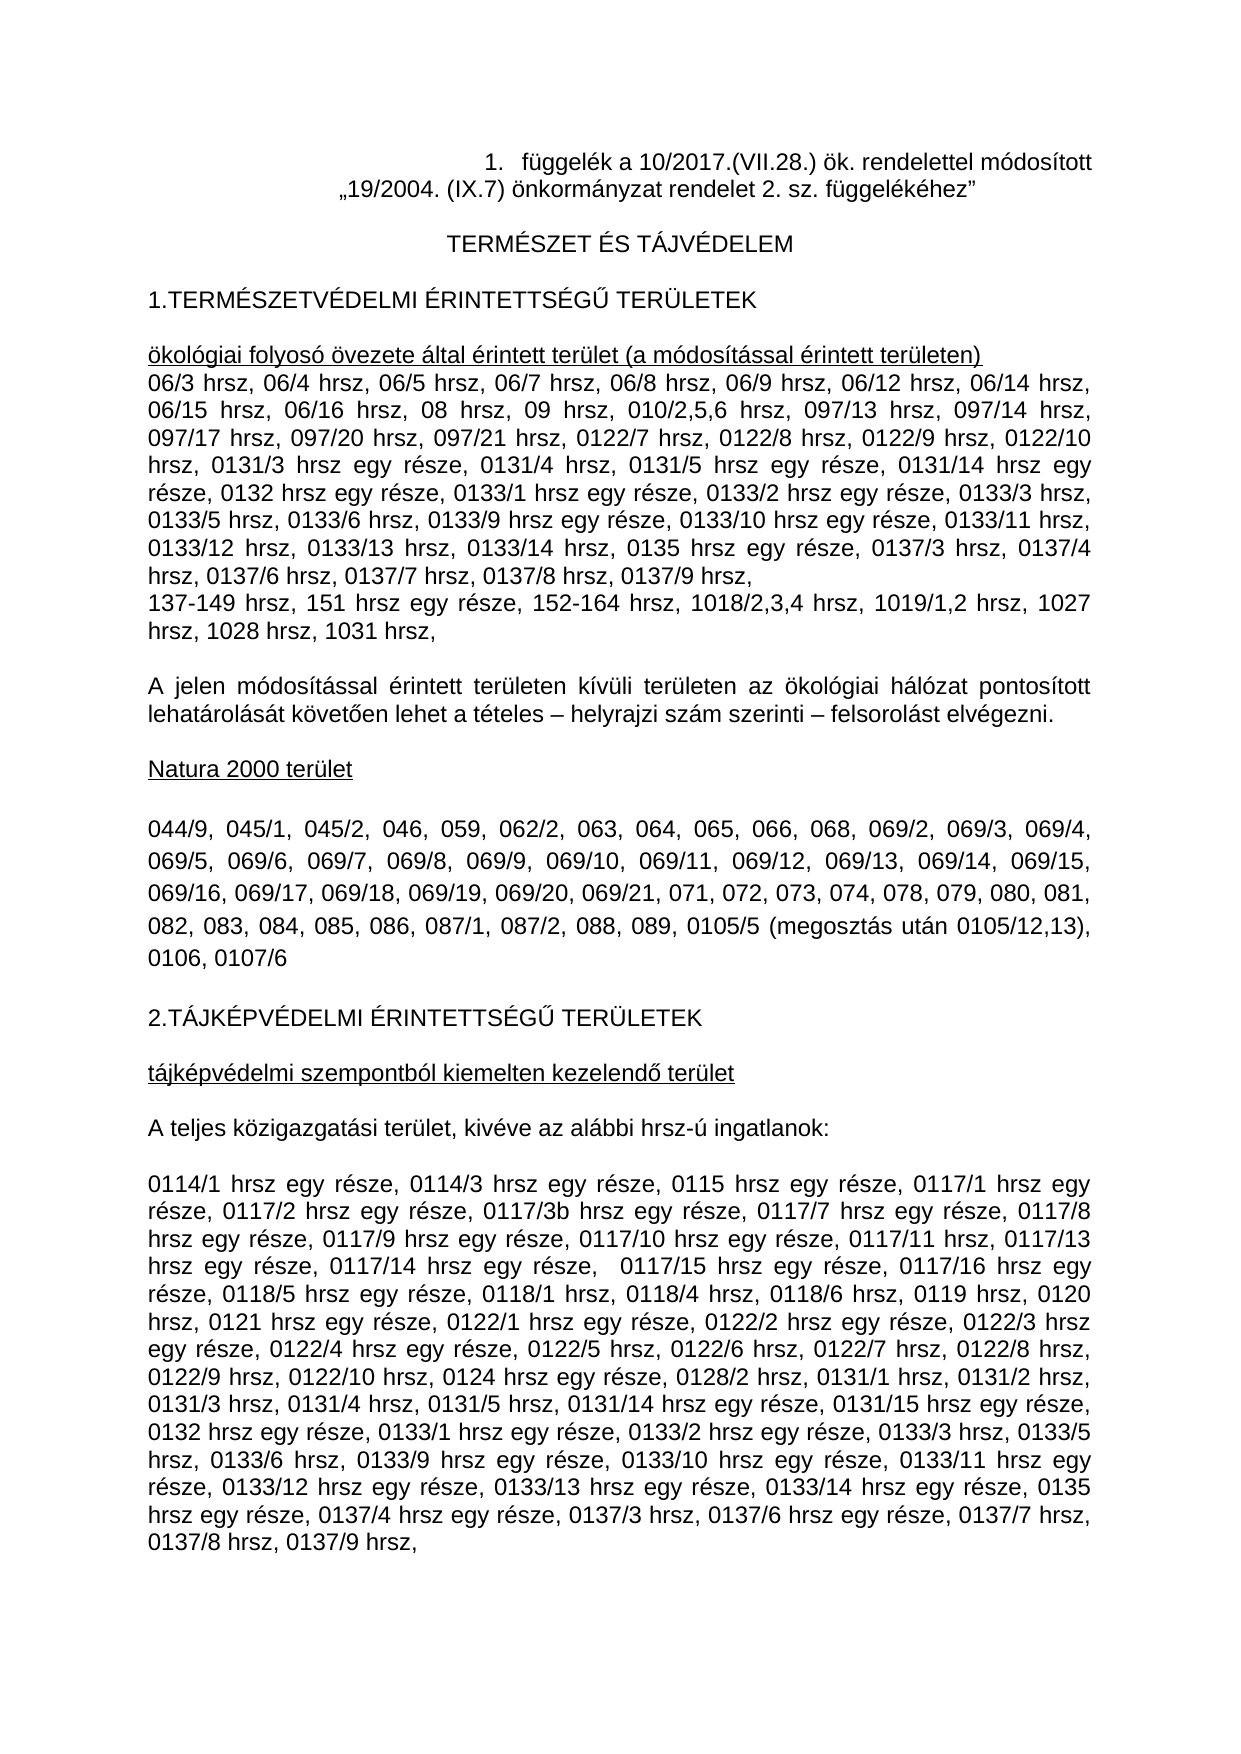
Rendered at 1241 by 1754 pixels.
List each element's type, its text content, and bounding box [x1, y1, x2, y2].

text 0114/1 hrsz egy része, 0114/3 hrsz egy része, 0115 hrsz egy része, 0117/1 hrsz egy része, 0117/2 hrsz egy része, 0117/3b hrsz egy része, 0117/7 hrsz egy része, 0117/8 hrsz egy része, 0117/9 hrsz egy része, 0117/10 hrsz egy része, 0117/11 hrsz, 0117/13 hrsz egy része, 0117/14 hrsz egy része, 0117/15 hrsz egy része, 0117/16 hrsz egy része, 0118/5 hrsz egy része, 0118/1 hrsz, 0118/4 hrsz, 0118/6 hrsz, 0119 hrsz, 0120 hrsz, 0121 hrsz egy része, 0122/1 hrsz egy része, 0122/2 hrsz egy része, 0122/3 hrsz egy része, 0122/4 hrsz egy része, 0122/5 hrsz, 0122/6 hrsz, 0122/7 hrsz, 0122/8 hrsz, 0122/9 hrsz, 0122/10 hrsz, 0124 hrsz egy része, 0128/2 hrsz, 0131/1 hrsz, 0131/2 hrsz, 0131/3 hrsz, 0131/4 hrsz, 0131/5 hrsz, 0131/14 hrsz egy része, 0131/15 hrsz egy része, 0132 hrsz egy része, 0133/1 hrsz egy része, 0133/2 hrsz egy része, 0133/3 hrsz, 0133/5 hrsz, 0133/6 hrsz, 0133/9 hrsz egy része, 0133/10 hrsz egy része, 0133/11 hrsz egy része, 0133/12 hrsz egy része, 0133/13 hrsz egy része, 0133/14 hrsz egy része, 0135 hrsz egy része, 0137/4 hrsz egy része, 0137/3 hrsz, 0137/6 hrsz egy része, 0137/7 hrsz, 0137/8 hrsz, 0137/9 hrsz, [148, 1169, 1093, 1556]
text 2.TÁJKÉPVÉDELMI ÉRINTETTSÉGŰ TERÜLETEK [148, 1004, 1093, 1031]
text A jelen módosítással érintett területen kívüli területen az ökológiai hálózat pontosított lehatárolását követően lehet a tételes – helyrajzi szám szerinti – felsorolást elvégezni. [148, 672, 1093, 727]
text tájképvédelmi szempontból kiemelten kezelendő terület [148, 1059, 1093, 1087]
text 1.TERMÉSZETVÉDELMI ÉRINTETTSÉGŰ TERÜLETEK [148, 286, 1093, 313]
text ökológiai folyosó övezete által érintett terület (a módosítással érintett területen) [148, 341, 1093, 368]
list függelék a 10/2017.(VII.28.) ök. rendelettel módosított [185, 148, 1093, 175]
text 137-149 hrsz, 151 hrsz egy része, 152-164 hrsz, 1018/2,3,4 hrsz, 1019/1,2 hrsz, 1027 hrsz, 1028 hrsz, 1031 hrsz, [148, 589, 1093, 644]
text A teljes közigazgatási terület, kivéve az alábbi hrsz-ú ingatlanok: [148, 1114, 1093, 1142]
text TERMÉSZET ÉS TÁJVÉDELEM [148, 230, 1093, 258]
list „19/2004. (IX.7) önkormányzat rendelet 2. sz. függelékéhez” [223, 175, 1093, 203]
text 06/3 hrsz, 06/4 hrsz, 06/5 hrsz, 06/7 hrsz, 06/8 hrsz, 06/9 hrsz, 06/12 hrsz, 06/14 hrsz, 06/15 hrsz, 06/16 hrsz, 08 hrsz, 09 hrsz, 010/2,5,6 hrsz, 097/13 hrsz, 097/14 hrsz, 097/17 hrsz, 097/20 hrsz, 097/21 hrsz, 0122/7 hrsz, 0122/8 hrsz, 0122/9 hrsz, 0122/10 hrsz, 0131/3 hrsz egy része, 0131/4 hrsz, 0131/5 hrsz egy része, 0131/14 hrsz egy része, 0132 hrsz egy része, 0133/1 hrsz egy része, 0133/2 hrsz egy része, 0133/3 hrsz, 0133/5 hrsz, 0133/6 hrsz, 0133/9 hrsz egy része, 0133/10 hrsz egy része, 0133/11 hrsz, 0133/12 hrsz, 0133/13 hrsz, 0133/14 hrsz, 0135 hrsz egy része, 0137/3 hrsz, 0137/4 hrsz, 0137/6 hrsz, 0137/7 hrsz, 0137/8 hrsz, 0137/9 hrsz, [148, 368, 1093, 589]
text Natura 2000 terület [148, 755, 1093, 782]
text 044/9, 045/1, 045/2, 046, 059, 062/2, 063, 064, 065, 066, 068, 069/2, 069/3, 069/4, 069/5, 069/6, 069/7, 069/8, 069/9, 069/10, 069/11, 069/12, 069/13, 069/14, 069/15, 069/16, 069/17, 069/18, 069/19, 069/20, 069/21, 071, 072, 073, 074, 078, 079, 080, 081, 082, 083, 084, 085, 086, 087/1, 087/2, 088, 089, 0105/5 (megosztás után 0105/12,13), 0106, 0107/6 [148, 810, 1093, 972]
